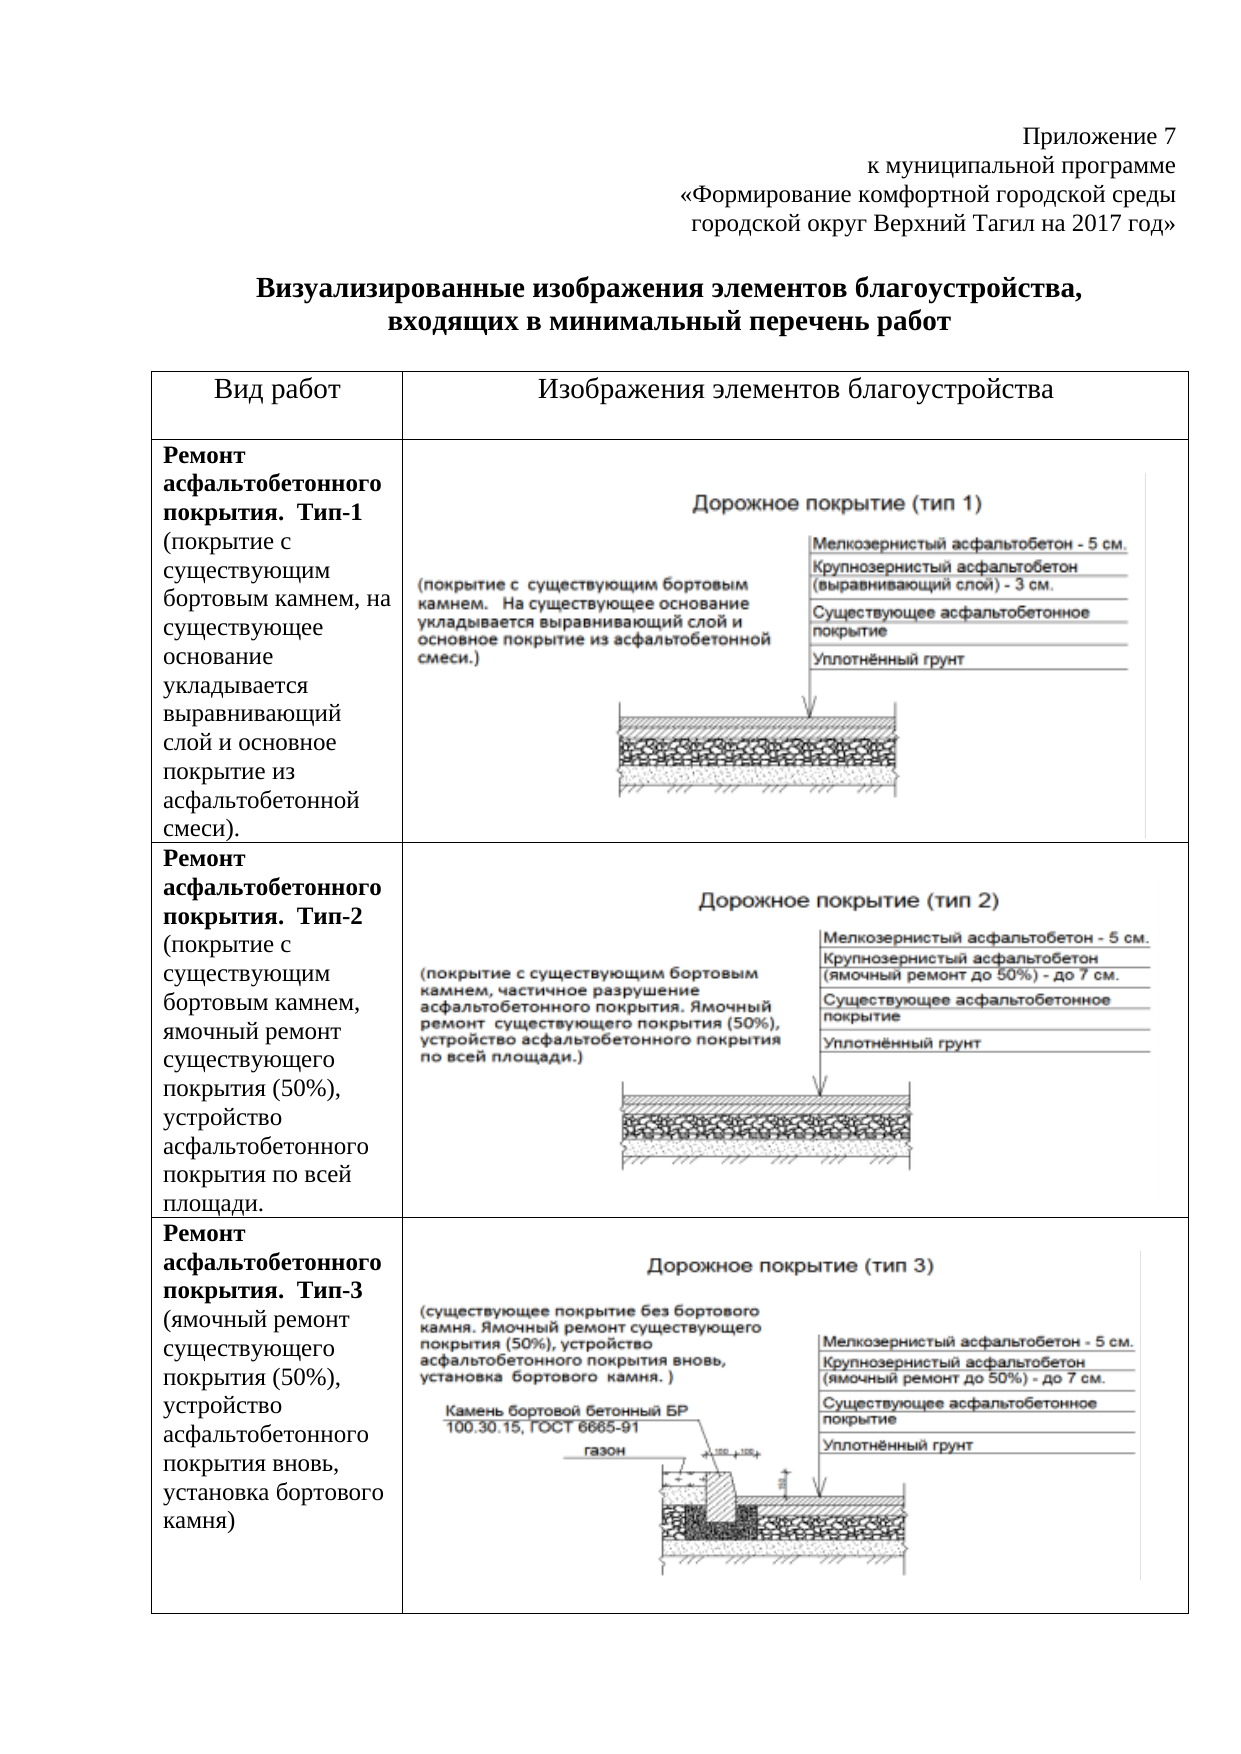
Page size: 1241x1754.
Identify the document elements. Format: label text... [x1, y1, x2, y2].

table_cell [403, 1218, 1188, 1613]
picture [413, 1251, 1144, 1580]
table_cell Ремонт асфальтобетонного покрытия. Тип-2 (покрытие с существующим бортовым камнем, ямочный ремонт существующего покрытия (50%), устройство асфальтобетонного покрытия по всей площади. [152, 843, 402, 1217]
picture [413, 473, 1149, 838]
text входящих в минимальный перечень работ [162, 303, 1176, 337]
table_cell Ремонт асфальтобетонного покрытия. Тип-3 (ямочный ремонт существующего покрытия (50%), устройство асфальтобетонного покрытия вновь, установка бортового камня) [152, 1218, 402, 1613]
text городской округ Верхний Тагил на 2017 год» [162, 208, 1176, 236]
text Приложение 7 [162, 121, 1176, 150]
text «Формирование комфортной городской среды [162, 179, 1176, 208]
table_header Изображения элементов благоустройства [403, 372, 1188, 439]
table_cell Ремонт асфальтобетонного покрытия. Тип-1 (покрытие с существующим бортовым камнем, на существующее основание укладывается выравнивающий слой и основное покрытие из асфальтобетонной смеси). [152, 440, 402, 842]
text к муниципальной программе [162, 150, 1176, 179]
table_cell [403, 843, 1188, 1217]
text Визуализированные изображения элементов благоустройства, [162, 270, 1176, 303]
table_cell [403, 440, 1188, 842]
table_header Вид работ [152, 372, 402, 439]
picture [413, 876, 1160, 1202]
